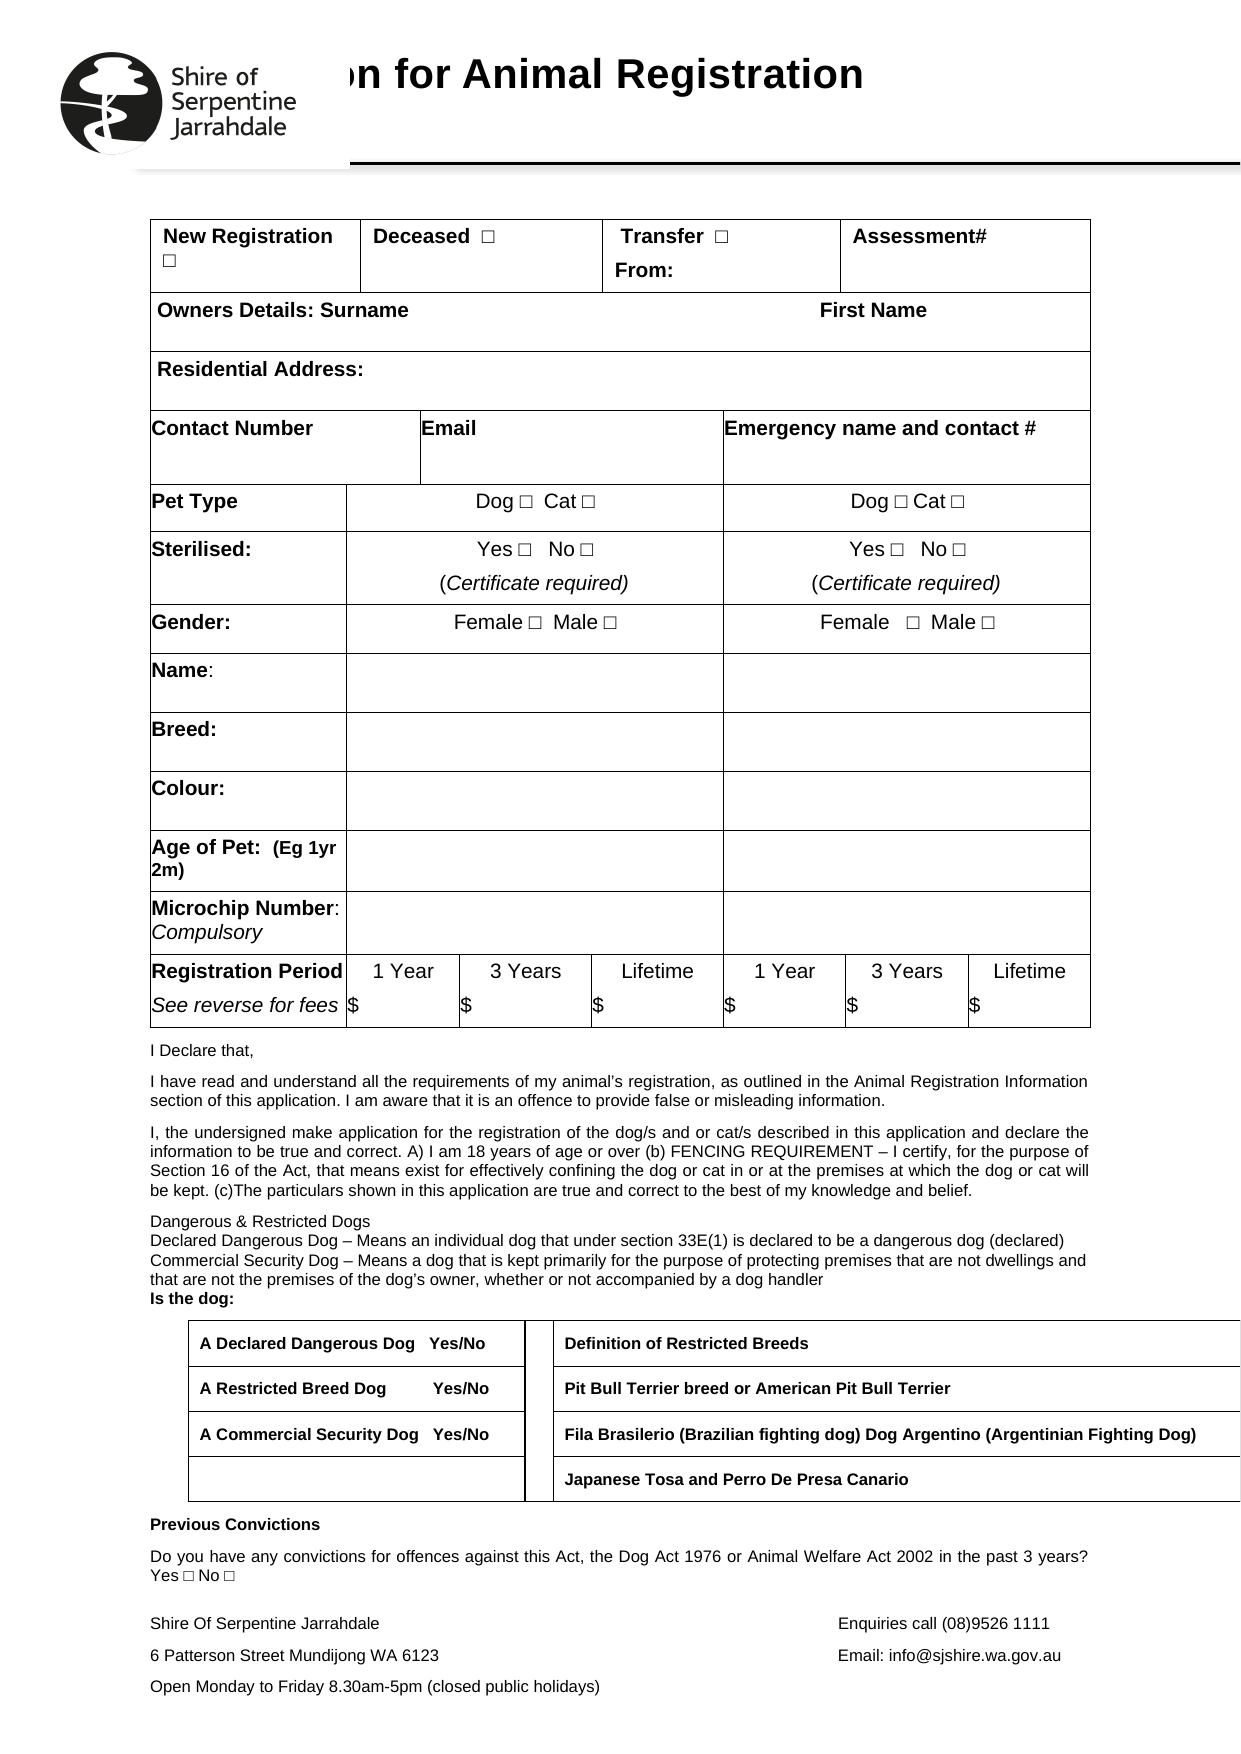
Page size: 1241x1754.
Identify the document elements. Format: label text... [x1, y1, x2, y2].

table_header New Registration □ [151, 220, 360, 292]
table_cell Dog □ Cat □ [347, 485, 723, 531]
table_cell Pit Bull Terrier breed or American Pit Bull Terrier [554, 1367, 1240, 1411]
table_cell [347, 831, 723, 891]
table_cell Name: [151, 654, 346, 712]
text Do you have any convictions for offences against this Act, the Dog Act 1976 or Animal Welfare Act 2002 in the past 3 years? Yes □ No □ [150, 1546, 1090, 1585]
table_cell Fila Brasilerio (Brazilian fighting dog) Dog Argentino (Argentinian Fighting Dog) [554, 1412, 1240, 1456]
table_cell [347, 772, 723, 830]
table_cell [724, 892, 1090, 954]
table_cell Yes □ No □ (Certificate required) [347, 532, 723, 604]
table_cell Residential Address: [151, 352, 1090, 410]
table_cell Dog □ Cat □ [724, 485, 1090, 531]
table_cell Lifetime $ [969, 955, 1090, 1027]
list Is the dog: [150, 1289, 1090, 1308]
table_cell Gender: [151, 605, 346, 653]
table_cell 3 Years $ [846, 955, 968, 1027]
table_header Assessment# [841, 220, 1090, 292]
table_cell Registration Period See reverse for fees [151, 955, 346, 1027]
text I Declare that, [150, 1040, 1090, 1059]
table_cell 1 Year $ [724, 955, 845, 1027]
table_cell [724, 654, 1090, 712]
table_cell [724, 713, 1090, 771]
table_cell [724, 831, 1090, 891]
table_cell Colour: [151, 772, 346, 830]
table_cell Microchip Number: Compulsory [151, 892, 346, 954]
table_header Transfer □ From: [603, 220, 840, 292]
table_cell [347, 892, 723, 954]
text I, the undersigned make application for the registration of the dog/s and or cat/s described in this application and declare the information to be true and correct. A) I am 18 years of age or over (b) FENCING REQUIREMENT – I certify, for the purpose of Section 16 of the Act, that means exist for effectively confining the dog or cat in or at the premises at which the dog or cat will be kept. (c)The particulars shown in this application are true and correct to the best of my knowledge and belief. [150, 1123, 1090, 1199]
table_cell Lifetime $ [592, 955, 723, 1027]
table_cell Contact Number [151, 411, 420, 483]
table_cell Yes □ No □ (Certificate required) [724, 532, 1090, 604]
text I have read and understand all the requirements of my animal’s registration, as outlined in the Animal Registration Information section of this application. I am aware that it is an offence to provide false or misleading information. [150, 1072, 1090, 1110]
table_cell Age of Pet: (Eg 1yr 2m) [151, 831, 346, 891]
table_cell A Commercial Security Dog Yes/No [189, 1412, 524, 1456]
table_cell Pet Type [151, 485, 346, 531]
table_cell Female □ Male □ [347, 605, 723, 653]
table_cell [189, 1457, 524, 1501]
table_cell 1 Year $ [347, 955, 459, 1027]
table_cell Japanese Tosa and Perro De Presa Canario [554, 1457, 1240, 1501]
table_header Deceased □ [361, 220, 602, 292]
table_cell 3 Years $ [460, 955, 591, 1027]
table_cell [724, 772, 1090, 830]
list Declared Dangerous Dog – Means an individual dog that under section 33E(1) is declared to be a dangerous dog (declared) [150, 1231, 1090, 1250]
table_cell Sterilised: [151, 532, 346, 604]
list Dangerous & Restricted Dogs [150, 1212, 1090, 1231]
picture [2, 0, 353, 171]
table_cell [347, 713, 723, 771]
table_cell Emergency name and contact # [724, 411, 1090, 483]
table_cell Email [421, 411, 723, 483]
list Commercial Security Dog – Means a dog that is kept primarily for the purpose of protecting premises that are not dwellings and that are not the premises of the dog’s owner, whether or not accompanied by a dog handler [150, 1250, 1090, 1289]
table_cell [347, 654, 723, 712]
table_header A Declared Dangerous Dog Yes/No [189, 1321, 524, 1366]
table_header Definition of Restricted Breeds [554, 1321, 1240, 1366]
text Previous Convictions [150, 1515, 1090, 1534]
table_cell Breed: [151, 713, 346, 771]
table_header [526, 1321, 553, 1501]
table_cell Female □ Male □ [724, 605, 1090, 653]
table_cell Owners Details: Surname First Name [151, 293, 1090, 351]
table_cell A Restricted Breed Dog Yes/No [189, 1367, 524, 1411]
